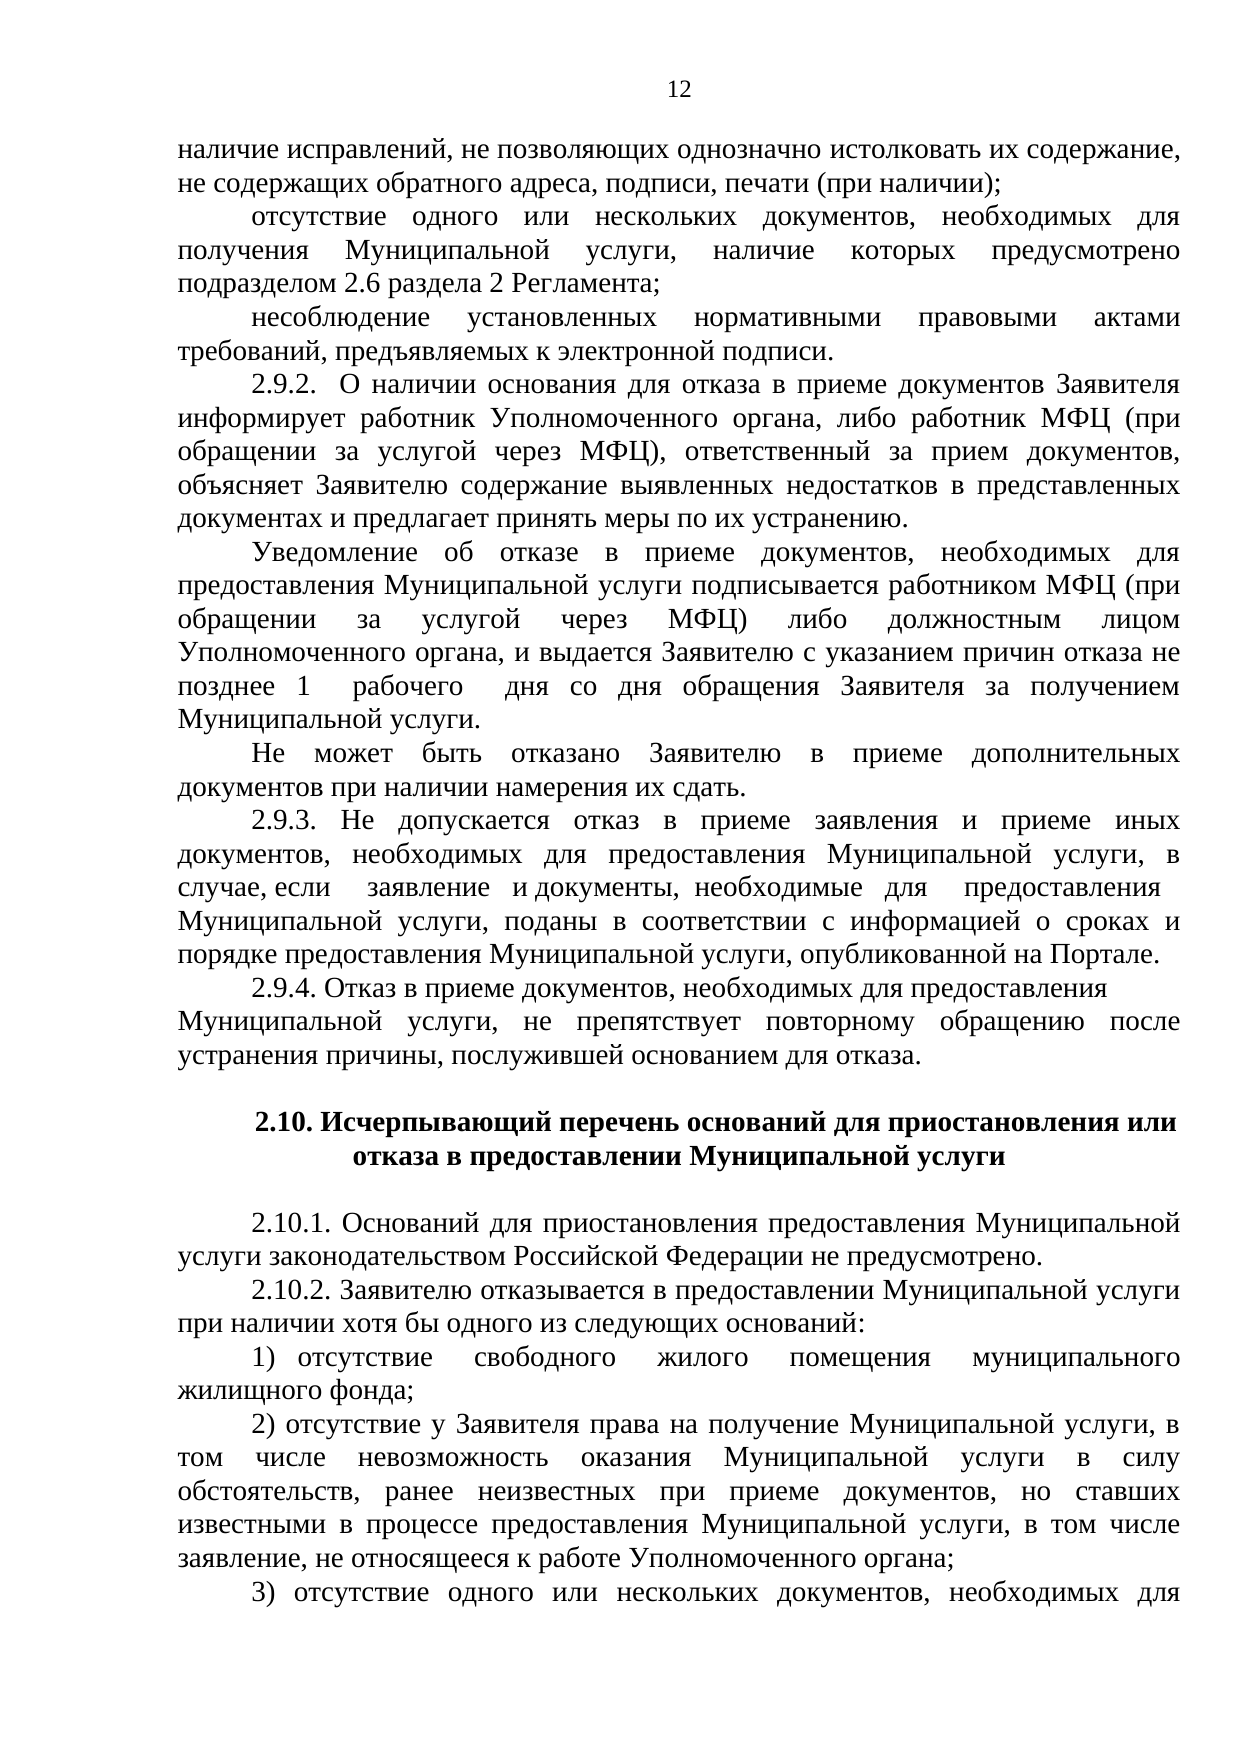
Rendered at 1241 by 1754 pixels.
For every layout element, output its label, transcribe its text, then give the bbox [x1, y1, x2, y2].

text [177, 1574, 1181, 1607]
text 2.9.2. О наличии основания для отказа в приеме документов Заявителя информирует работник Уполномоченного органа, либо работник МФЦ (при обращении за услугой через МФЦ), ответственный за прием документов, объясняет Заявителю содержание выявленных недостатков в представленных документах и предлагает принять меры по их устранению. [177, 366, 1181, 534]
text 2) отсутствие у Заявителя права на получение Муниципальной услуги, в том числе невозможность оказания Муниципальной услуги в силу обстоятельств, ранее неизвестных при приеме документов, но ставших известными в процессе предоставления Муниципальной услуги, в том числе заявление, не относящееся к работе Уполномоченного органа; [177, 1406, 1181, 1574]
text Муниципальной услуги, поданы в соответствии с информацией о сроках и порядке предоставления Муниципальной услуги, опубликованной на Портале. [177, 903, 1181, 970]
text Муниципальной услуги, не препятствует повторному обращению после устранения причины, послужившей основанием для отказа. [177, 1003, 1181, 1071]
text Не может быть отказано Заявителю в приеме дополнительных документов при наличии намерения их сдать. [177, 735, 1181, 802]
text 2.9.4. Отказ в приеме документов, необходимых для предоставления [177, 970, 1181, 1003]
text несоблюдение установленных нормативными правовыми актами требований, предъявляемых к электронной подписи. [177, 299, 1181, 366]
text 1) отсутствие свободного жилого помещения муниципального жилищного фонда; [177, 1339, 1181, 1406]
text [177, 131, 1181, 198]
text 2.10.1. Оснований для приостановления предоставления Муниципальной услуги законодательством Российской Федерации не предусмотрено. [177, 1205, 1181, 1272]
text 2.10. Исчерпывающий перечень оснований для приостановления или отказа в предоставлении Муниципальной услуги [177, 1104, 1181, 1171]
text отсутствие одного или нескольких документов, необходимых для получения Муниципальной услуги, наличие которых предусмотрено подразделом 2.6 раздела 2 Регламента; [177, 198, 1181, 299]
text Уведомление об отказе в приеме документов, необходимых для предоставления Муниципальной услуги подписывается работником МФЦ (при обращении за услугой через МФЦ) либо должностным лицом Уполномоченного органа, и выдается Заявителю с указанием причин отказа не позднее 1 рабочего дня со дня обращения Заявителя за получением Муниципальной услуги. [177, 534, 1181, 735]
text 2.9.3. Не допускается отказ в приеме заявления и приеме иных документов, необходимых для предоставления Муниципальной услуги, в случае, если заявление и документы, необходимые для предоставления [177, 802, 1181, 903]
text 2.10.2. Заявителю отказывается в предоставлении Муниципальной услуги при наличии хотя бы одного из следующих оснований: [177, 1272, 1181, 1339]
